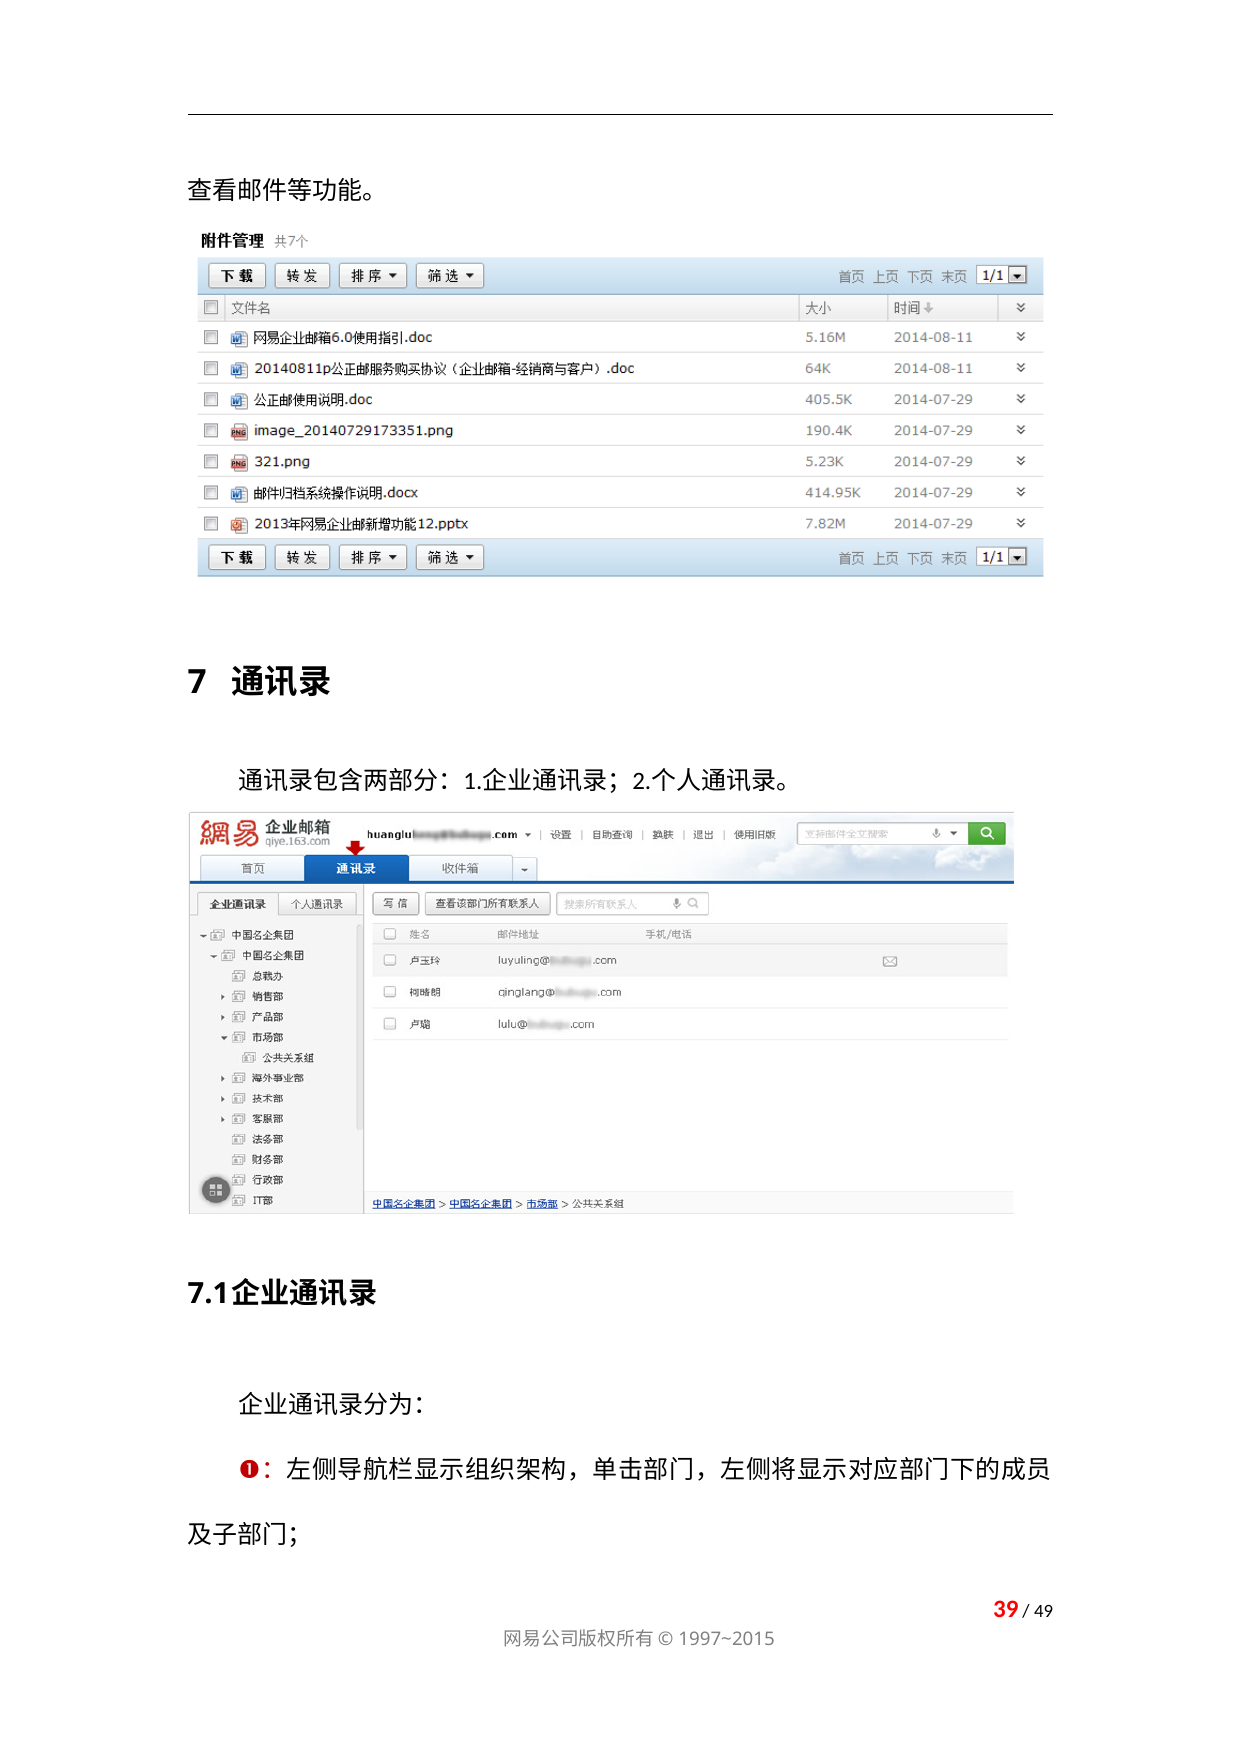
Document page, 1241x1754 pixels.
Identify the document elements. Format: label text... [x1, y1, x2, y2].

subtitle 通讯录 [187, 647, 1053, 712]
picture [187, 221, 1052, 598]
text ：左侧导航栏显示组织架构，单击部门，左侧将显示对应部门下的成员及子部门； [187, 1435, 1053, 1565]
text 企业通讯录分为： [187, 1370, 1053, 1435]
picture [187, 811, 1014, 1214]
subtitle 企业通讯录 [187, 1259, 1053, 1324]
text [187, 156, 1053, 221]
text 通讯录包含两部分：1.企业通讯录；2.个人通讯录。 [187, 746, 1053, 811]
